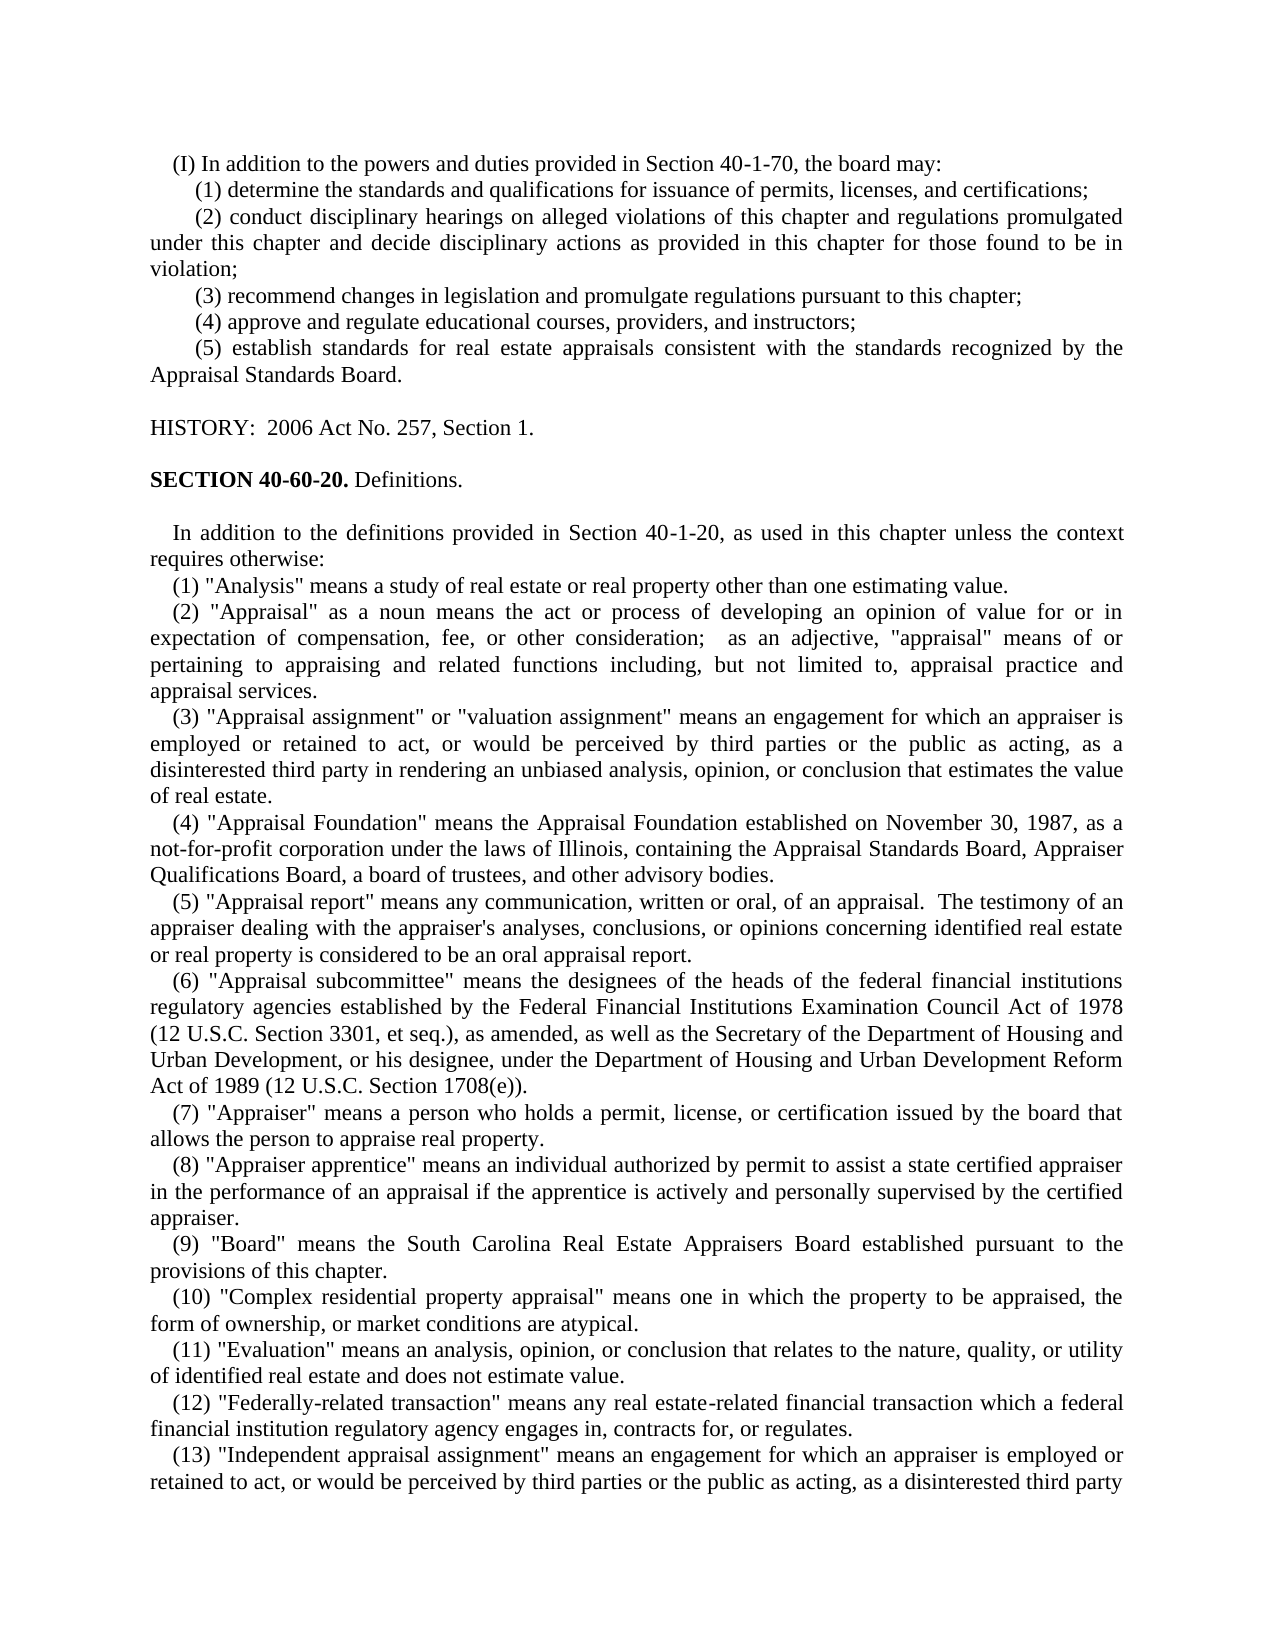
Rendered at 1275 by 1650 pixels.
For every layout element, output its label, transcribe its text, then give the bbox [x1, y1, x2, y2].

text (1) determine the standards and qualifications for issuance of permits, licenses, and certifications; [150, 176, 1125, 203]
text (3) "Appraisal assignment" or "valuation assignment" means an engagement for which an appraiser is employed or retained to act, or would be perceived by third parties or the public as acting, as a disinterested third party in rendering an unbiased analysis, opinion, or conclusion that estimates the value of real estate. [150, 703, 1125, 809]
text (9) "Board" means the South Carolina Real Estate Appraisers Board established pursuant to the provisions of this chapter. [150, 1231, 1125, 1283]
text (3) recommend changes in legislation and promulgate regulations pursuant to this chapter; [150, 282, 1125, 308]
text (6) "Appraisal subcommittee" means the designees of the heads of the federal financial institutions regulatory agencies established by the Federal Financial Institutions Examination Council Act of 1978 (12 U.S.C. Section 3301, et seq.), as amended, as well as the Secretary of the Department of Housing and Urban Development, or his designee, under the Department of Housing and Urban Development Reform Act of 1989 (12 U.S.C. Section 1708(e)). [150, 967, 1125, 1099]
text (8) "Appraiser apprentice" means an individual authorized by permit to assist a state certified appraiser in the performance of an appraisal if the apprentice is actively and personally supervised by the certified appraiser. [150, 1151, 1125, 1231]
text (11) "Evaluation" means an analysis, opinion, or conclusion that relates to the nature, quality, or utility of identified real estate and does not estimate value. [150, 1336, 1125, 1389]
text (7) "Appraiser" means a person who holds a permit, license, or certification issued by the board that allows the person to appraise real property. [150, 1099, 1125, 1151]
text (5) "Appraisal report" means any communication, written or oral, of an appraisal. The testimony of an appraiser dealing with the appraiser's analyses, conclusions, or opinions concerning identified real estate or real property is considered to be an oral appraisal report. [150, 888, 1125, 967]
text (1) "Analysis" means a study of real estate or real property other than one estimating value. [150, 572, 1125, 598]
text (2) "Appraisal" as a noun means the act or process of developing an opinion of value for or in expectation of compensation, fee, or other consideration; as an adjective, "appraisal" means of or pertaining to appraising and related functions including, but not limited to, appraisal practice and appraisal services. [150, 598, 1125, 703]
text (I) In addition to the powers and duties provided in Section 40-1-70, the board may: [150, 150, 1125, 176]
text HISTORY: 2006 Act No. 257, Section 1. [150, 413, 1125, 440]
text (5) establish standards for real estate appraisals consistent with the standards recognized by the Appraisal Standards Board. [150, 334, 1125, 387]
text (4) "Appraisal Foundation" means the Appraisal Foundation established on November 30, 1987, as a not-for-profit corporation under the laws of Illinois, containing the Appraisal Standards Board, Appraiser Qualifications Board, a board of trustees, and other advisory bodies. [150, 809, 1125, 888]
text (4) approve and regulate educational courses, providers, and instructors; [150, 308, 1125, 334]
text SECTION 40-60-20. Definitions. [150, 466, 1125, 493]
text (2) conduct disciplinary hearings on alleged violations of this chapter and regulations promulgated under this chapter and decide disciplinary actions as provided in this chapter for those found to be in violation; [150, 203, 1125, 282]
text (10) "Complex residential property appraisal" means one in which the property to be appraised, the form of ownership, or market conditions are atypical. [150, 1283, 1125, 1336]
text In addition to the definitions provided in Section 40-1-20, as used in this chapter unless the context requires otherwise: [150, 519, 1125, 572]
text (12) "Federally-related transaction" means any real estate-related financial transaction which a federal financial institution regulatory agency engages in, contracts for, or regulates. [150, 1389, 1125, 1441]
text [150, 1441, 1125, 1494]
